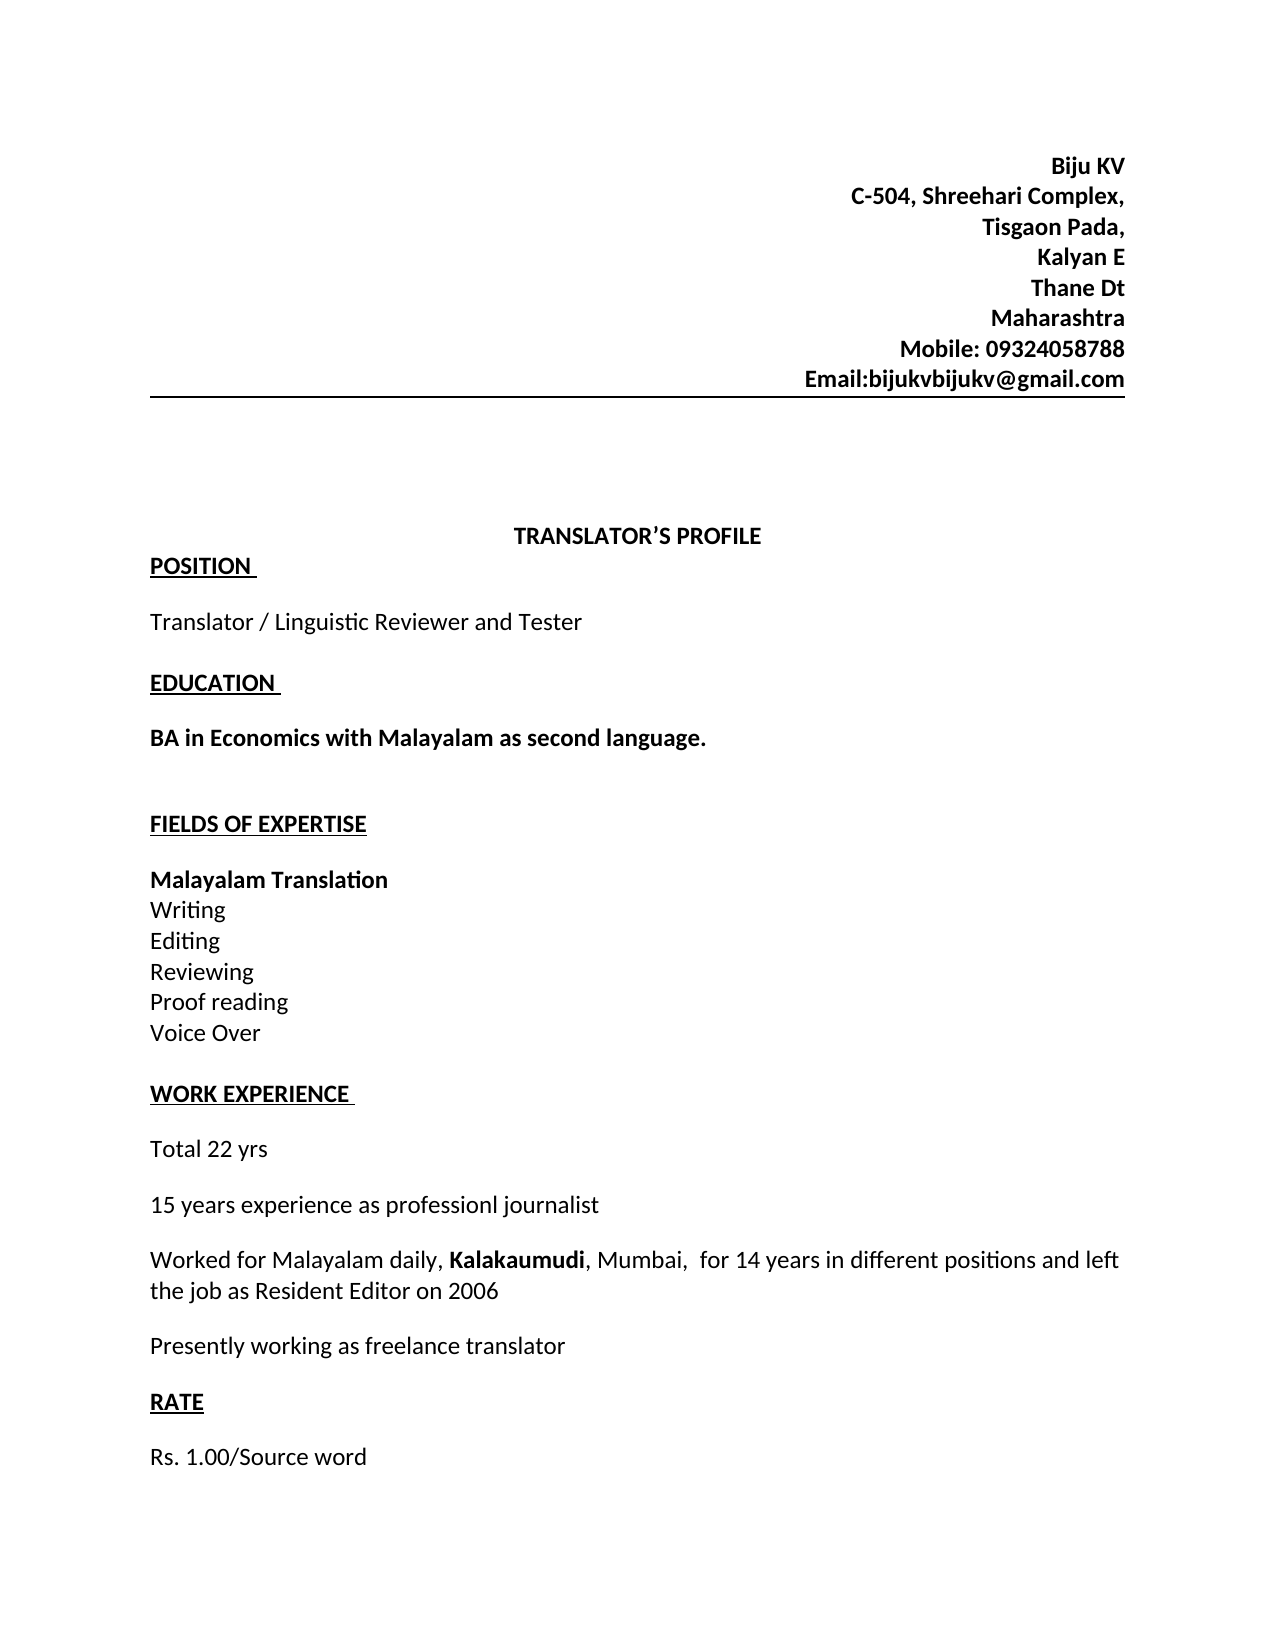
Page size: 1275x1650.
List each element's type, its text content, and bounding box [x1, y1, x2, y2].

text Mobile: 09324058788 [150, 333, 1125, 364]
text Tisgaon Pada, [150, 211, 1125, 242]
text Maharashtra [150, 303, 1125, 333]
text C-504, Shreehari Complex, [150, 181, 1125, 211]
text TRANSLATOR’S PROFILE [150, 520, 1125, 550]
text Biju KV [150, 150, 1125, 181]
text FIELDS OF EXPERTISE [150, 808, 1125, 839]
text EDUCATION [150, 667, 1125, 697]
text Rs. 1.00/Source word [150, 1441, 1125, 1472]
text Writing [150, 894, 1125, 925]
text 15 years experience as professionl journalist [150, 1189, 1125, 1219]
text RATE [150, 1386, 1125, 1416]
text Presently working as freelance translator [150, 1330, 1125, 1361]
text Kalyan E [150, 242, 1125, 272]
text Translator / Linguistic Reviewer and Tester [150, 606, 1125, 636]
text Proof reading [150, 986, 1125, 1017]
text Editing [150, 925, 1125, 956]
text Malayalam Translation [150, 864, 1125, 894]
text Thane Dt [150, 272, 1125, 303]
text Total 22 yrs [150, 1133, 1125, 1164]
text POSITION [150, 550, 1125, 581]
text WORK EXPERIENCE [150, 1078, 1125, 1108]
text Worked for Malayalam daily, Kalakaumudi, Mumbai, for 14 years in different positions and left the job as Resident Editor on 2006 [150, 1244, 1125, 1305]
text Email:bijukvbijukv@gmail.com [150, 364, 1125, 396]
text Reviewing [150, 956, 1125, 986]
text BA in Economics with Malayalam as second language. [150, 722, 1125, 753]
text Voice Over [150, 1017, 1125, 1047]
